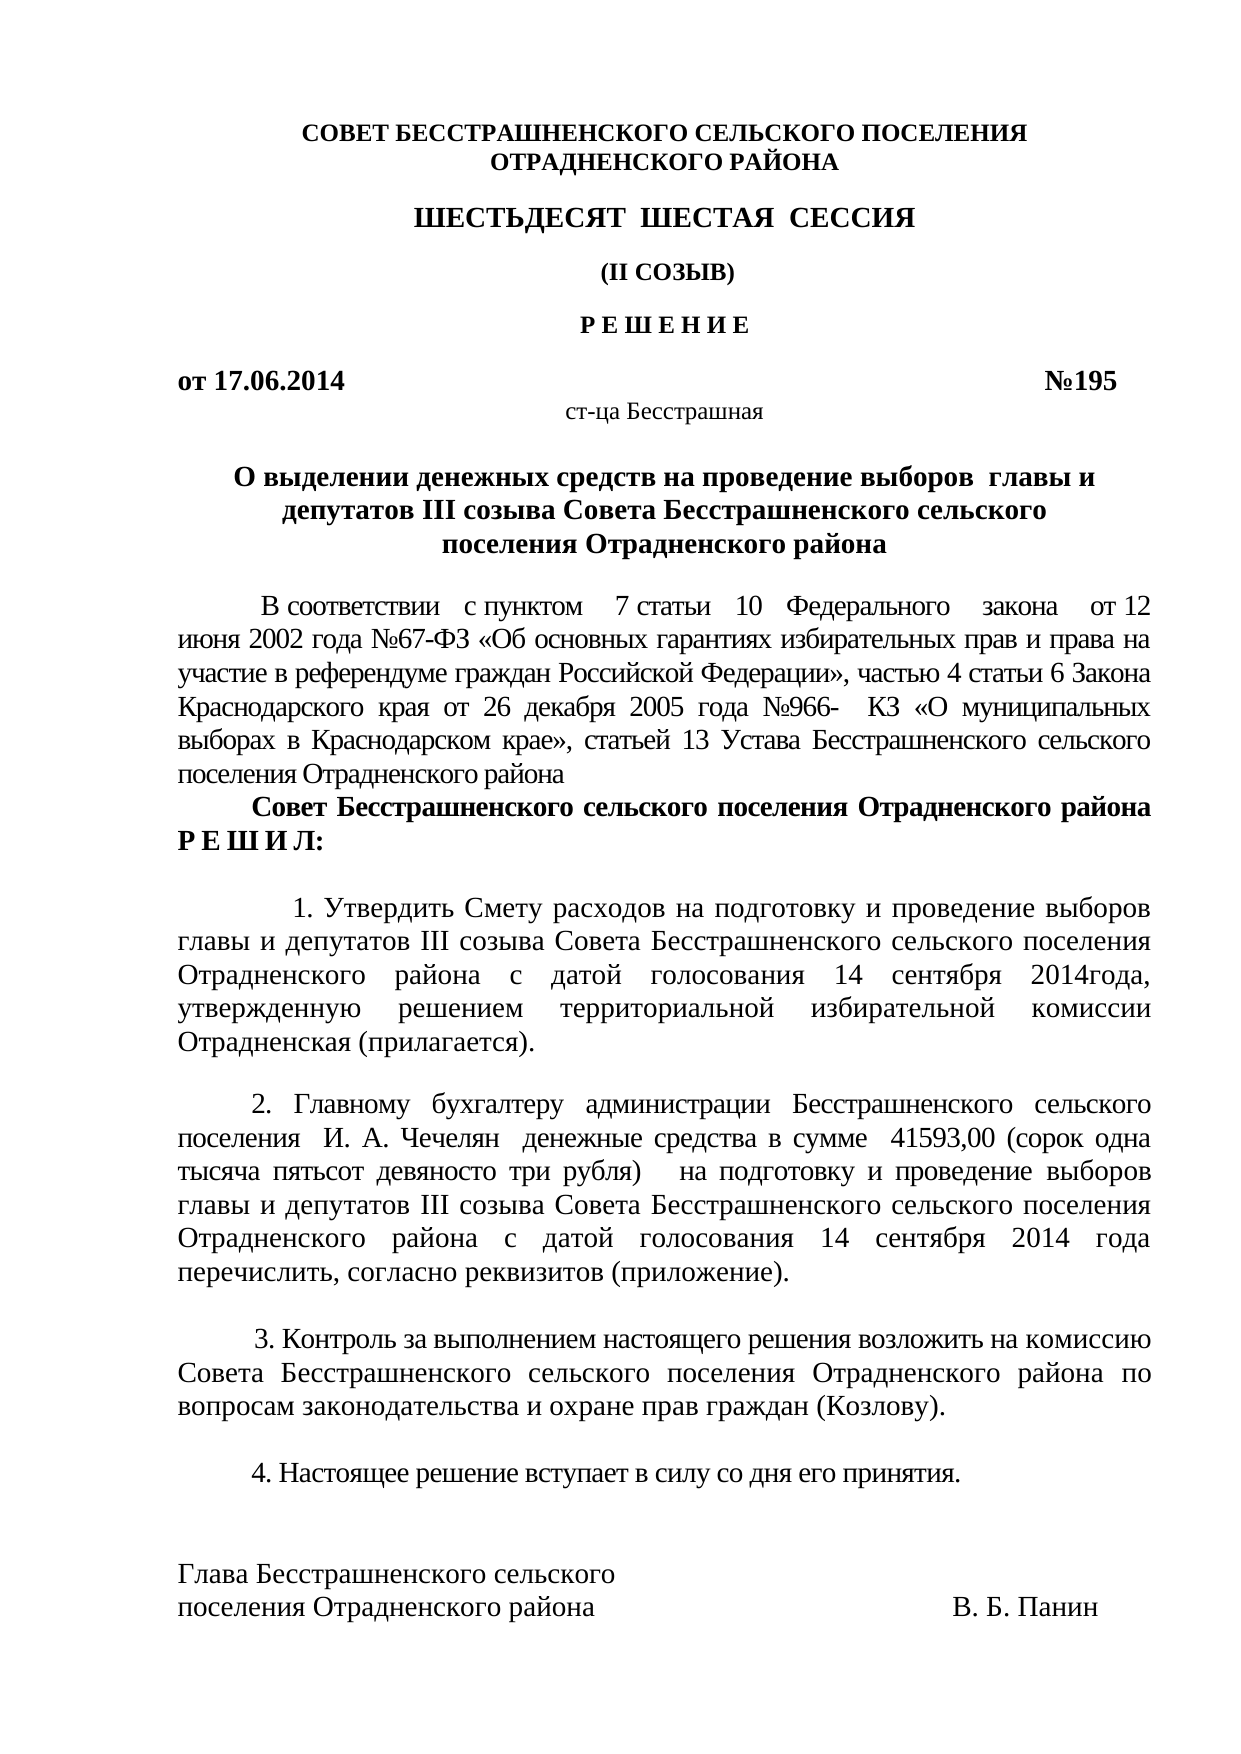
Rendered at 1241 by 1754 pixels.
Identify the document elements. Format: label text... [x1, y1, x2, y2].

text Глава Бесстрашненского сельского [177, 1556, 1152, 1589]
text 1. Утвердить Смету расходов на подготовку и проведение выборов главы и депутатов III созыва Совета Бесстрашненского сельского поселения Отрадненского района с датой голосования 14 сентября 2014года, утвержденную решением территориальной избирательной комиссии Отрадненская (прилагается). [177, 890, 1152, 1058]
text от 17.06.2014 №195 [177, 363, 1152, 396]
text (II СОЗЫВ) [177, 257, 1152, 286]
text О выделении денежных средств на проведение выборов главы и депутатов III созыва Совета Бесстрашненского сельского [177, 459, 1152, 526]
text поселения Отрадненского района [177, 526, 1152, 588]
text СОВЕТ БЕССТРАШНЕНСКОГО СЕЛЬСКОГО ПОСЕЛЕНИЯ [177, 118, 1152, 147]
text 2. Главному бухгалтеру администрации Бесстрашненского сельского поселения И. А. Чечелян денежные средства в сумме 41593,00 (сорок одна тысяча пятьсот девяносто три рубля) на подготовку и проведение выборов главы и депутатов III созыва Совета Бесстрашненского сельского поселения Отрадненского района с датой голосования 14 сентября 2014 года перечислить, согласно реквизитов (приложение). [177, 1086, 1152, 1288]
text ОТРАДНЕНСКОГО РАЙОНА [177, 147, 1152, 176]
text ШЕСТЬДЕСЯТ ШЕСТАЯ СЕССИЯ [177, 200, 1152, 233]
text 4. Настоящее решение вступает в силу со дня его принятия. [177, 1455, 1152, 1489]
text Р Е Ш Е Н И Е [177, 310, 1152, 339]
text Совет Бесстрашненского сельского поселения Отрадненского района Р Е Ш И Л: [177, 789, 1152, 856]
text 3. Контроль за выполнением настоящего решения возложить на комиссию Совета Бесстрашненского сельского поселения Отрадненского района по вопросам законодательства и охране прав граждан (Козлову). [177, 1321, 1152, 1422]
text В соответствии с пунктом 7 статьи 10 Федерального закона от 12 июня 2002 года №67-ФЗ «Об основных гарантиях избирательных прав и права на участие в референдуме граждан Российской Федерации», частью 4 статьи 6 Закона Краснодарского края от 26 декабря 2005 года №966- КЗ «О муниципальных выборах в Краснодарском крае», статьей 13 Устава Бесстрашненского сельского поселения Отрадненского района [177, 588, 1152, 789]
text поселения Отрадненского района В. Б. Панин [177, 1589, 1152, 1623]
text ст-ца Бесстрашная [177, 396, 1152, 425]
